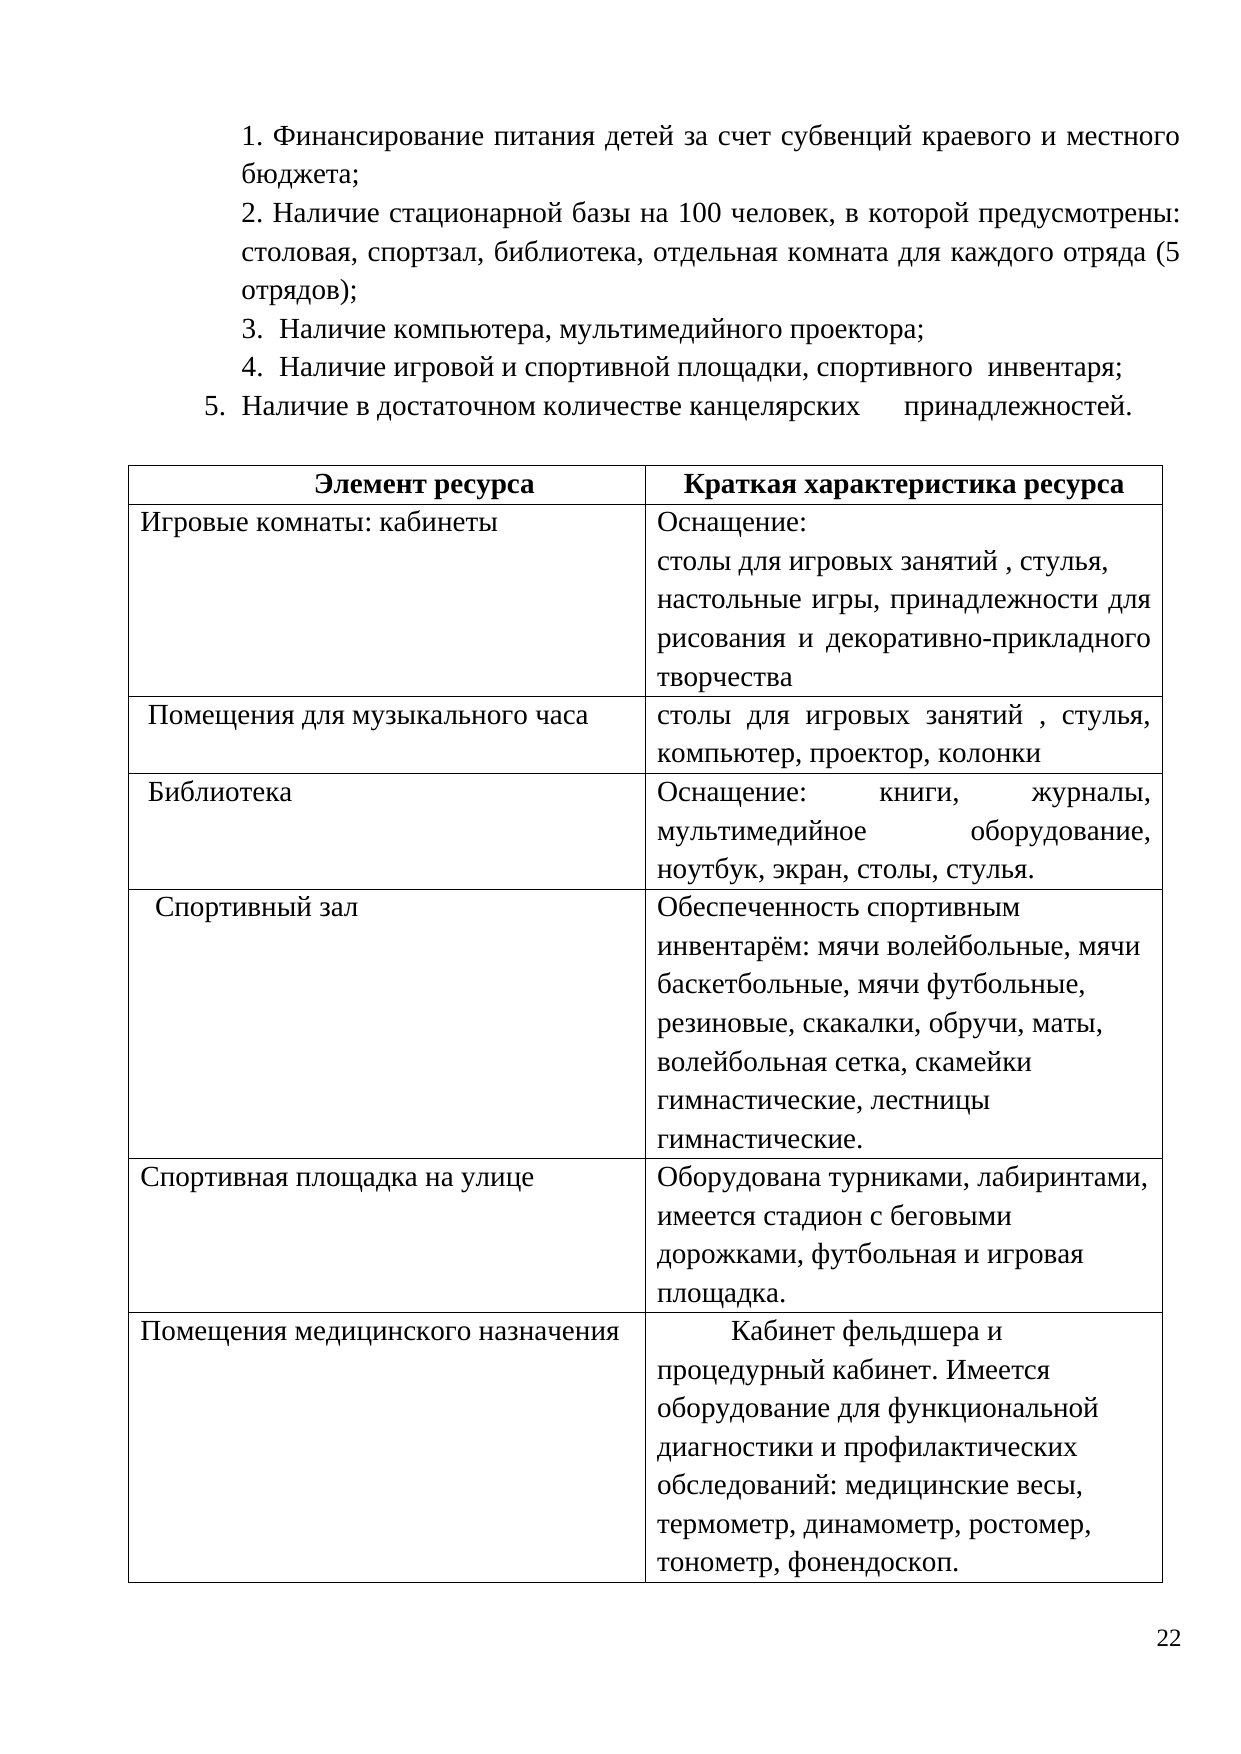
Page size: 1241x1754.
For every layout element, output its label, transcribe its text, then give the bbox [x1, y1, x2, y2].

list Наличие игровой и спортивной площадки, спортивного инвентаря; [241, 349, 1181, 383]
table_cell Оборудована турниками, лабиринтами, имеется стадион с беговыми дорожками, футбольная и игровая площадка. [646, 1159, 1162, 1312]
table_cell Обеспеченность спортивным инвентарём: мячи волейбольные, мячи баскетбольные, мячи футбольные, резиновые, скакалки, обручи, маты, волейбольная сетка, скамейки гимнастические, лестницы гимнастические. [646, 890, 1162, 1158]
table_cell Оснащение: столы для игровых занятий , стулья, настольные игры, принадлежности для рисования и декоративно-прикладного творчества [646, 505, 1162, 696]
list Наличие в достаточном количестве канцелярских принадлежностей. [204, 388, 1181, 421]
table_header Элемент ресурса [129, 466, 645, 503]
table_cell Помещения для музыкального часа [129, 697, 645, 773]
list Наличие компьютера, мультимедийного проектора; [241, 311, 1181, 344]
table_cell Спортивный зал [129, 890, 645, 1158]
table_header Краткая характеристика ресурса [646, 466, 1162, 503]
table_cell Библиотека [129, 774, 645, 888]
text 1. Финансирование питания детей за счет субвенций краевого и местного бюджета; [241, 118, 1181, 190]
text 2. Наличие стационарной базы на 100 человек, в которой предусмотрены: столовая, спортзал, библиотека, отдельная комната для каждого отряда (5 отрядов); [241, 195, 1181, 306]
table_cell столы для игровых занятий , стулья, компьютер, проектор, колонки [646, 697, 1162, 773]
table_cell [646, 1313, 1162, 1582]
table_cell Оснащение: книги, журналы, мультимедийное оборудование, ноутбук, экран, столы, стулья. [646, 774, 1162, 888]
table_cell Спортивная площадка на улице [129, 1159, 645, 1312]
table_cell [129, 1313, 645, 1582]
table_cell Игровые комнаты: кабинеты [129, 505, 645, 696]
